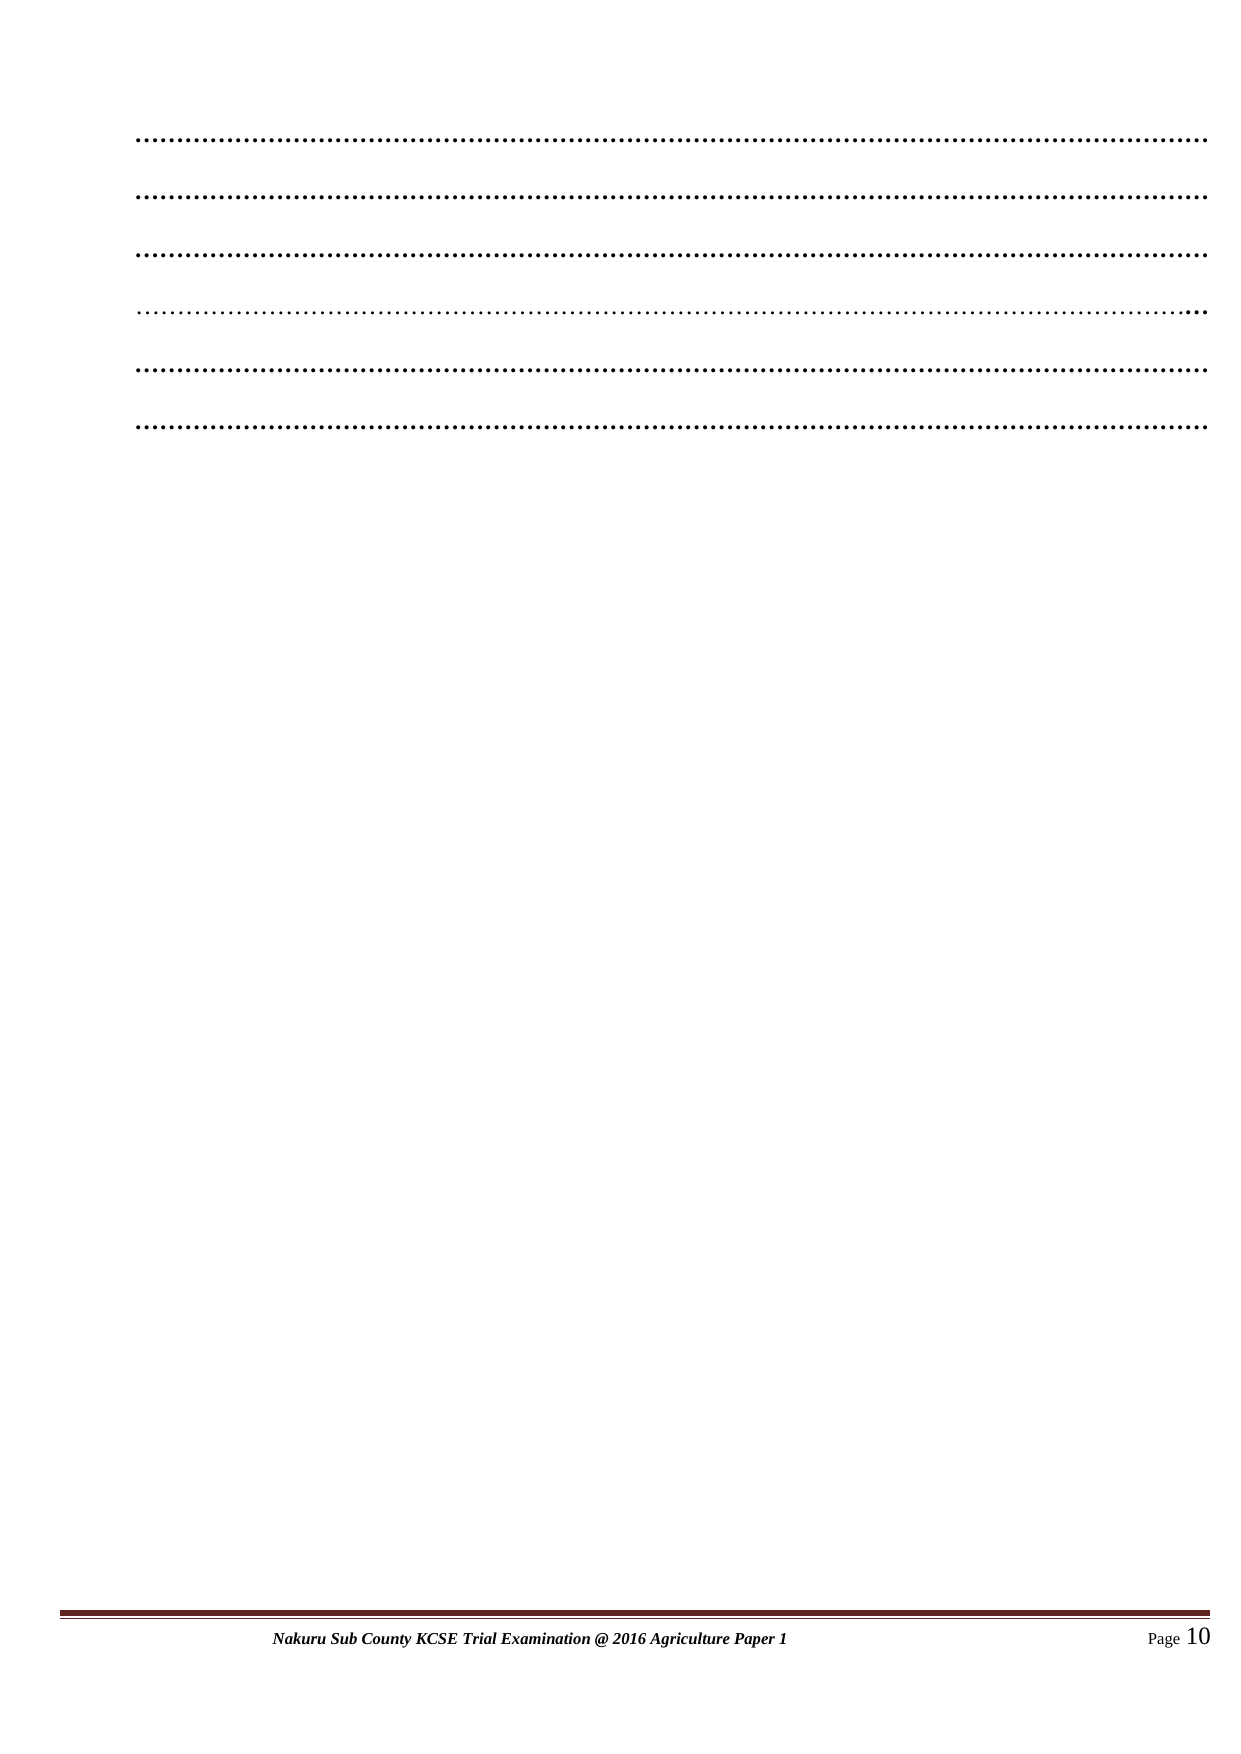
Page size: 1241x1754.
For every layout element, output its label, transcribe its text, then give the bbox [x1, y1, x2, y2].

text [135, 119, 1210, 147]
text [135, 291, 1210, 320]
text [135, 234, 1210, 262]
text ………………………………………………………………………………………………………………… [135, 349, 1210, 377]
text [135, 176, 1210, 205]
text ………………………………………………………………………………………………………………… [135, 406, 1210, 435]
